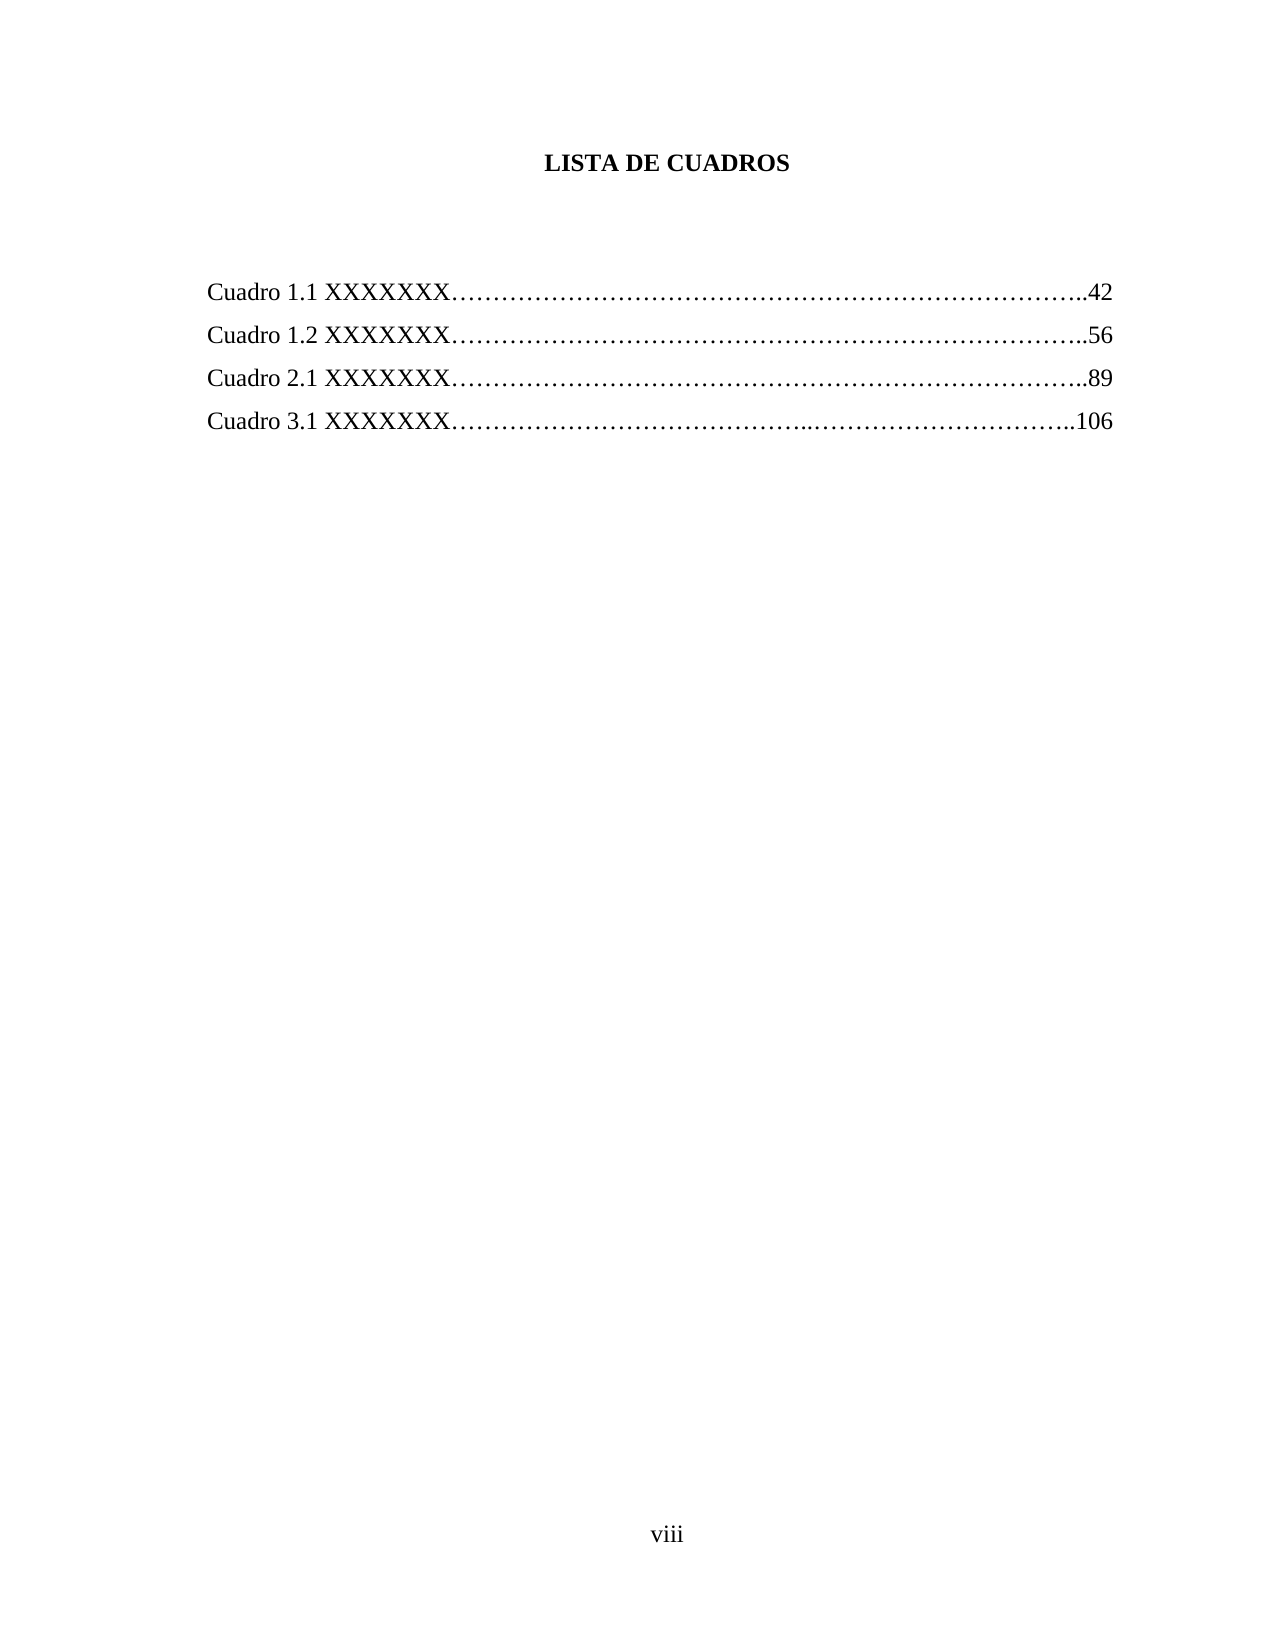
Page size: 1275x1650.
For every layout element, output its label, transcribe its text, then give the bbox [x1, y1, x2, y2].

text Cuadro 1.1 XXXXXXX…………………………………………………………………..42 [207, 277, 1127, 306]
subtitle LISTA DE CUADROS [207, 148, 1127, 176]
text Cuadro 3.1 XXXXXXX……………………………………..…………………………..106 [207, 406, 1127, 435]
text Cuadro 2.1 XXXXXXX…………………………………………………………………..89 [207, 363, 1127, 392]
text Cuadro 1.2 XXXXXXX…………………………………………………………………..56 [207, 320, 1127, 349]
